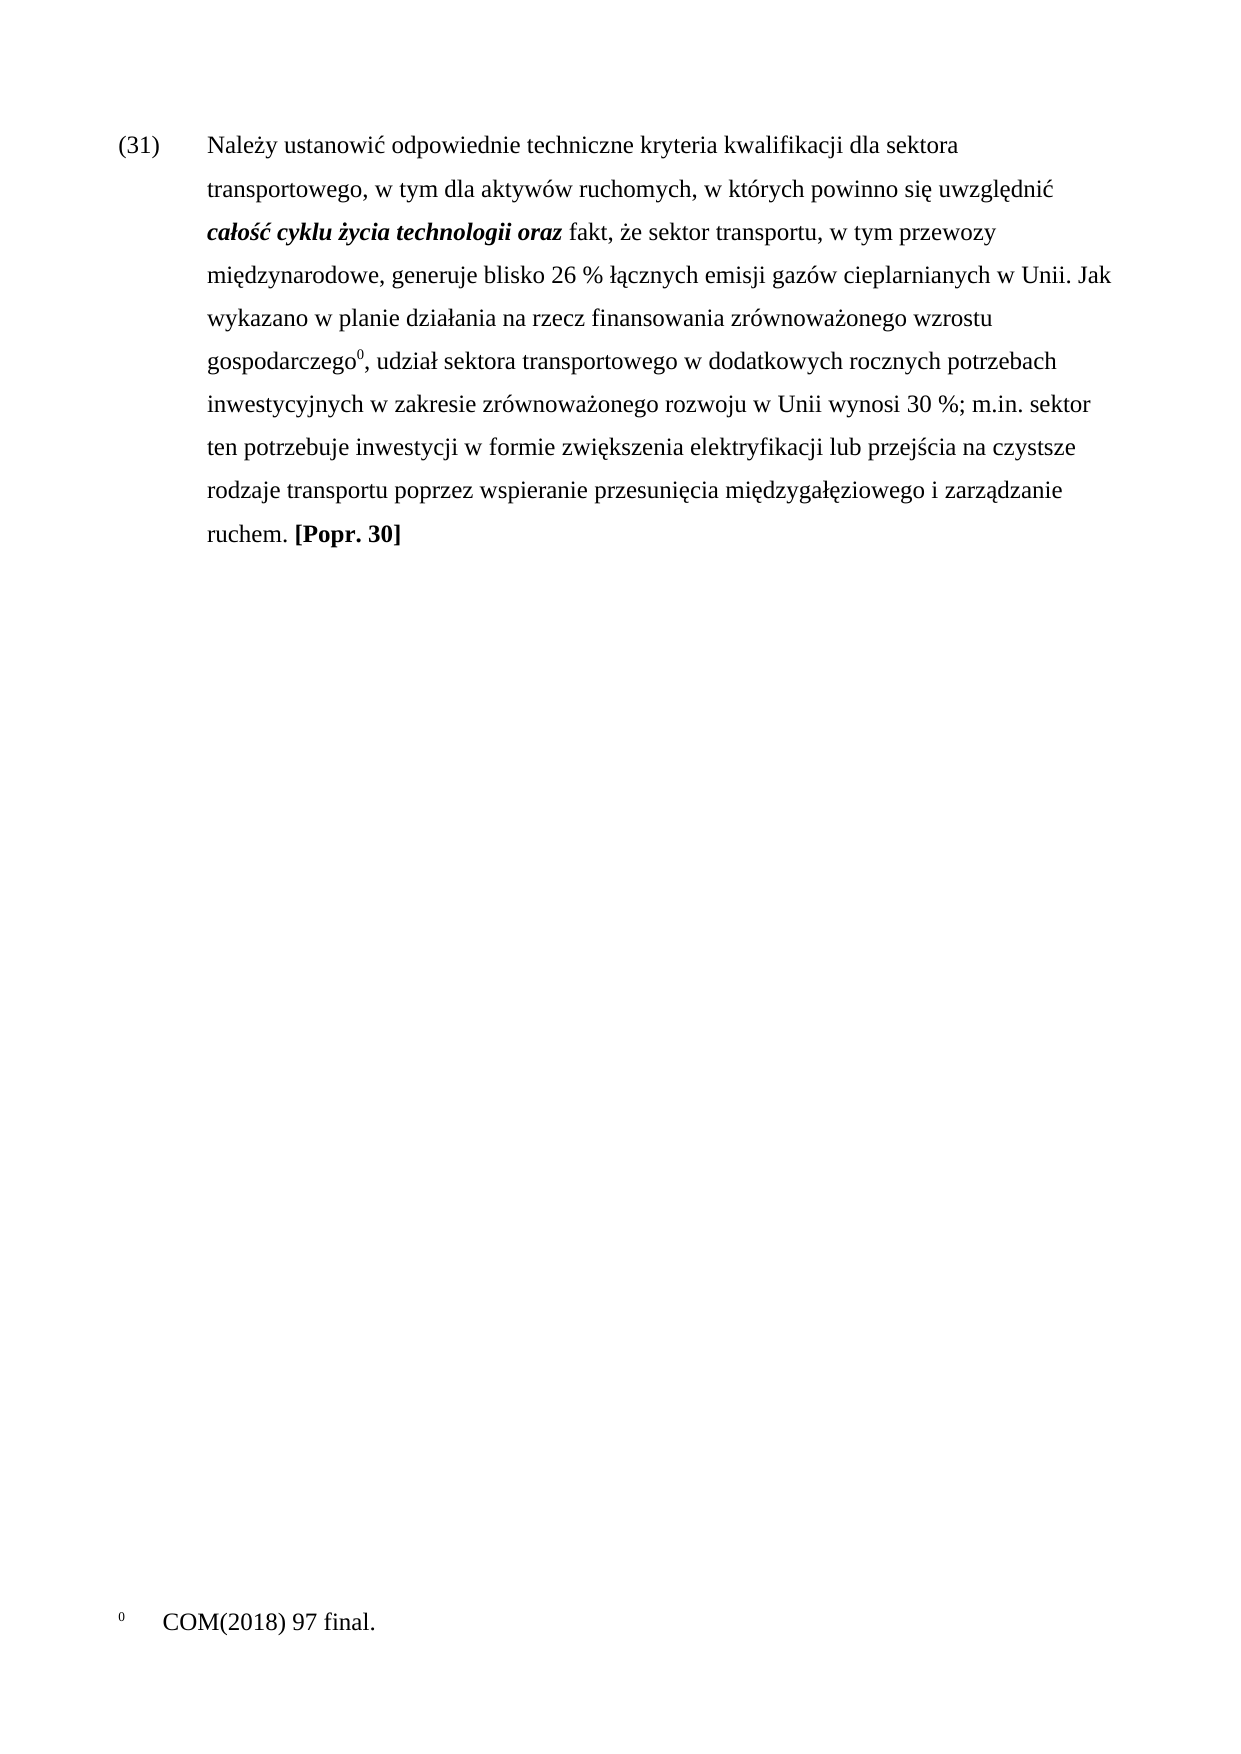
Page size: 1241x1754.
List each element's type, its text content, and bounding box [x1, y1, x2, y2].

text (31) Należy ustanowić odpowiednie techniczne kryteria kwalifikacji dla sektora transportowego, w tym dla aktywów ruchomych, w których powinno się uwzględnić całość cyklu życia technologii oraz fakt, że sektor transportu, w tym przewozy międzynarodowe, generuje blisko 26 % łącznych emisji gazów cieplarnianych w Unii. Jak wykazano w planie działania na rzecz finansowania zrównoważonego wzrostu gospodarczego, udział sektora transportowego w dodatkowych rocznych potrzebach inwestycyjnych w zakresie zrównoważonego rozwoju w Unii wynosi 30 %; m.in. sektor ten potrzebuje inwestycji w formie zwiększenia elektryfikacji lub przejścia na czystsze rodzaje transportu poprzez wspieranie przesunięcia międzygałęziowego i zarządzanie ruchem. [Popr. 30] [118, 131, 1122, 547]
